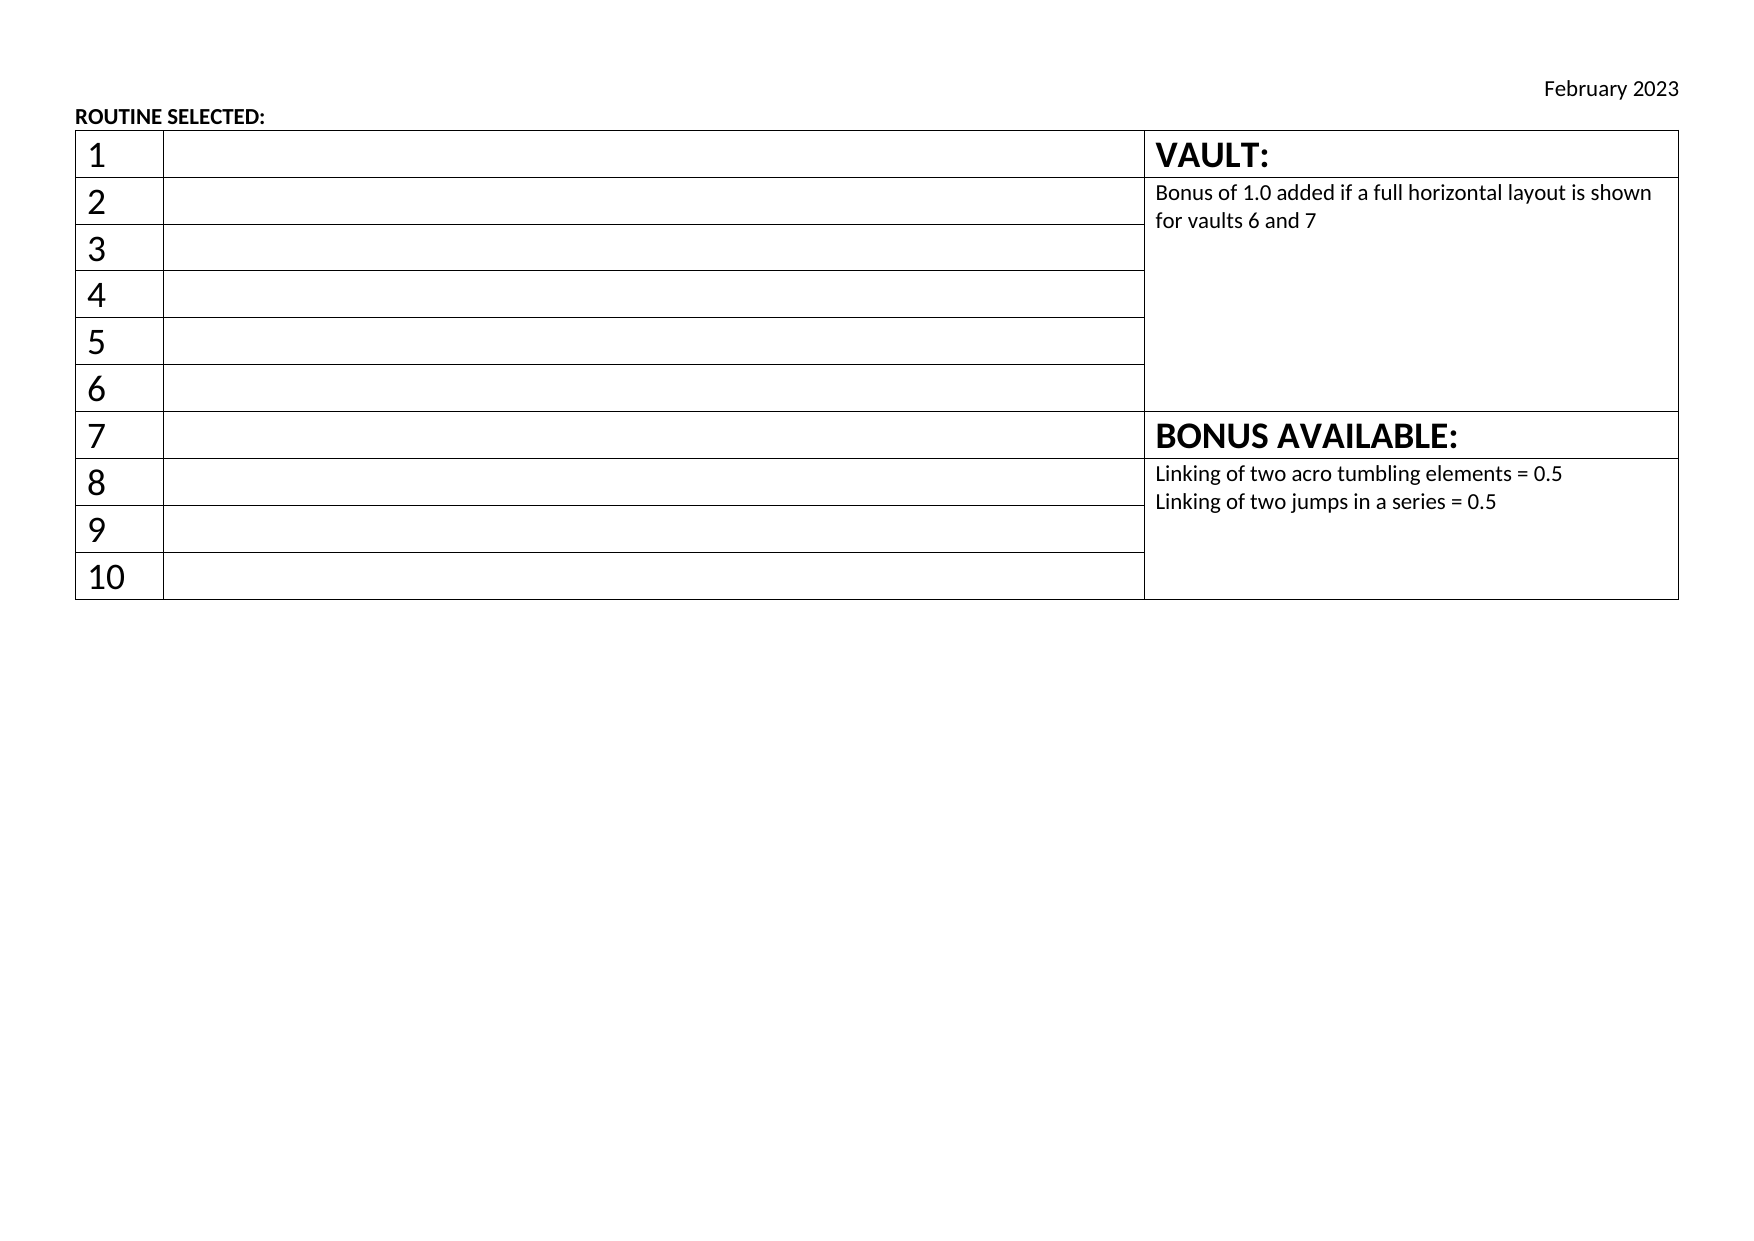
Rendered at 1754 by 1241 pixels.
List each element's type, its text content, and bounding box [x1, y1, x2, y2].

table_header 1 [76, 131, 163, 177]
table_cell 8 [76, 459, 163, 505]
table_cell [164, 412, 1144, 458]
table_cell [164, 318, 1144, 364]
table_header VAULT: [1145, 131, 1678, 177]
table_cell Linking of two acro tumbling elements = 0.5 Linking of two jumps in a series = 0.5 [1145, 459, 1678, 598]
table_cell 9 [76, 506, 163, 552]
table_cell 7 [76, 412, 163, 458]
table_cell [164, 225, 1144, 270]
table_cell [164, 271, 1144, 317]
table_cell Bonus of 1.0 added if a full horizontal layout is shown for vaults 6 and 7 [1145, 178, 1678, 411]
table_cell 5 [76, 318, 163, 364]
text ROUTINE SELECTED: [75, 102, 1679, 130]
table_cell [164, 553, 1144, 598]
table_cell [164, 178, 1144, 223]
table_cell [164, 365, 1144, 411]
table_cell 6 [76, 365, 163, 411]
table_cell [164, 459, 1144, 505]
table_cell 4 [76, 271, 163, 317]
table_cell 10 [76, 553, 163, 598]
table_cell [164, 506, 1144, 552]
table_cell 3 [76, 225, 163, 270]
table_cell BONUS AVAILABLE: [1145, 412, 1678, 458]
table_header [164, 131, 1144, 177]
table_cell 2 [76, 178, 163, 223]
